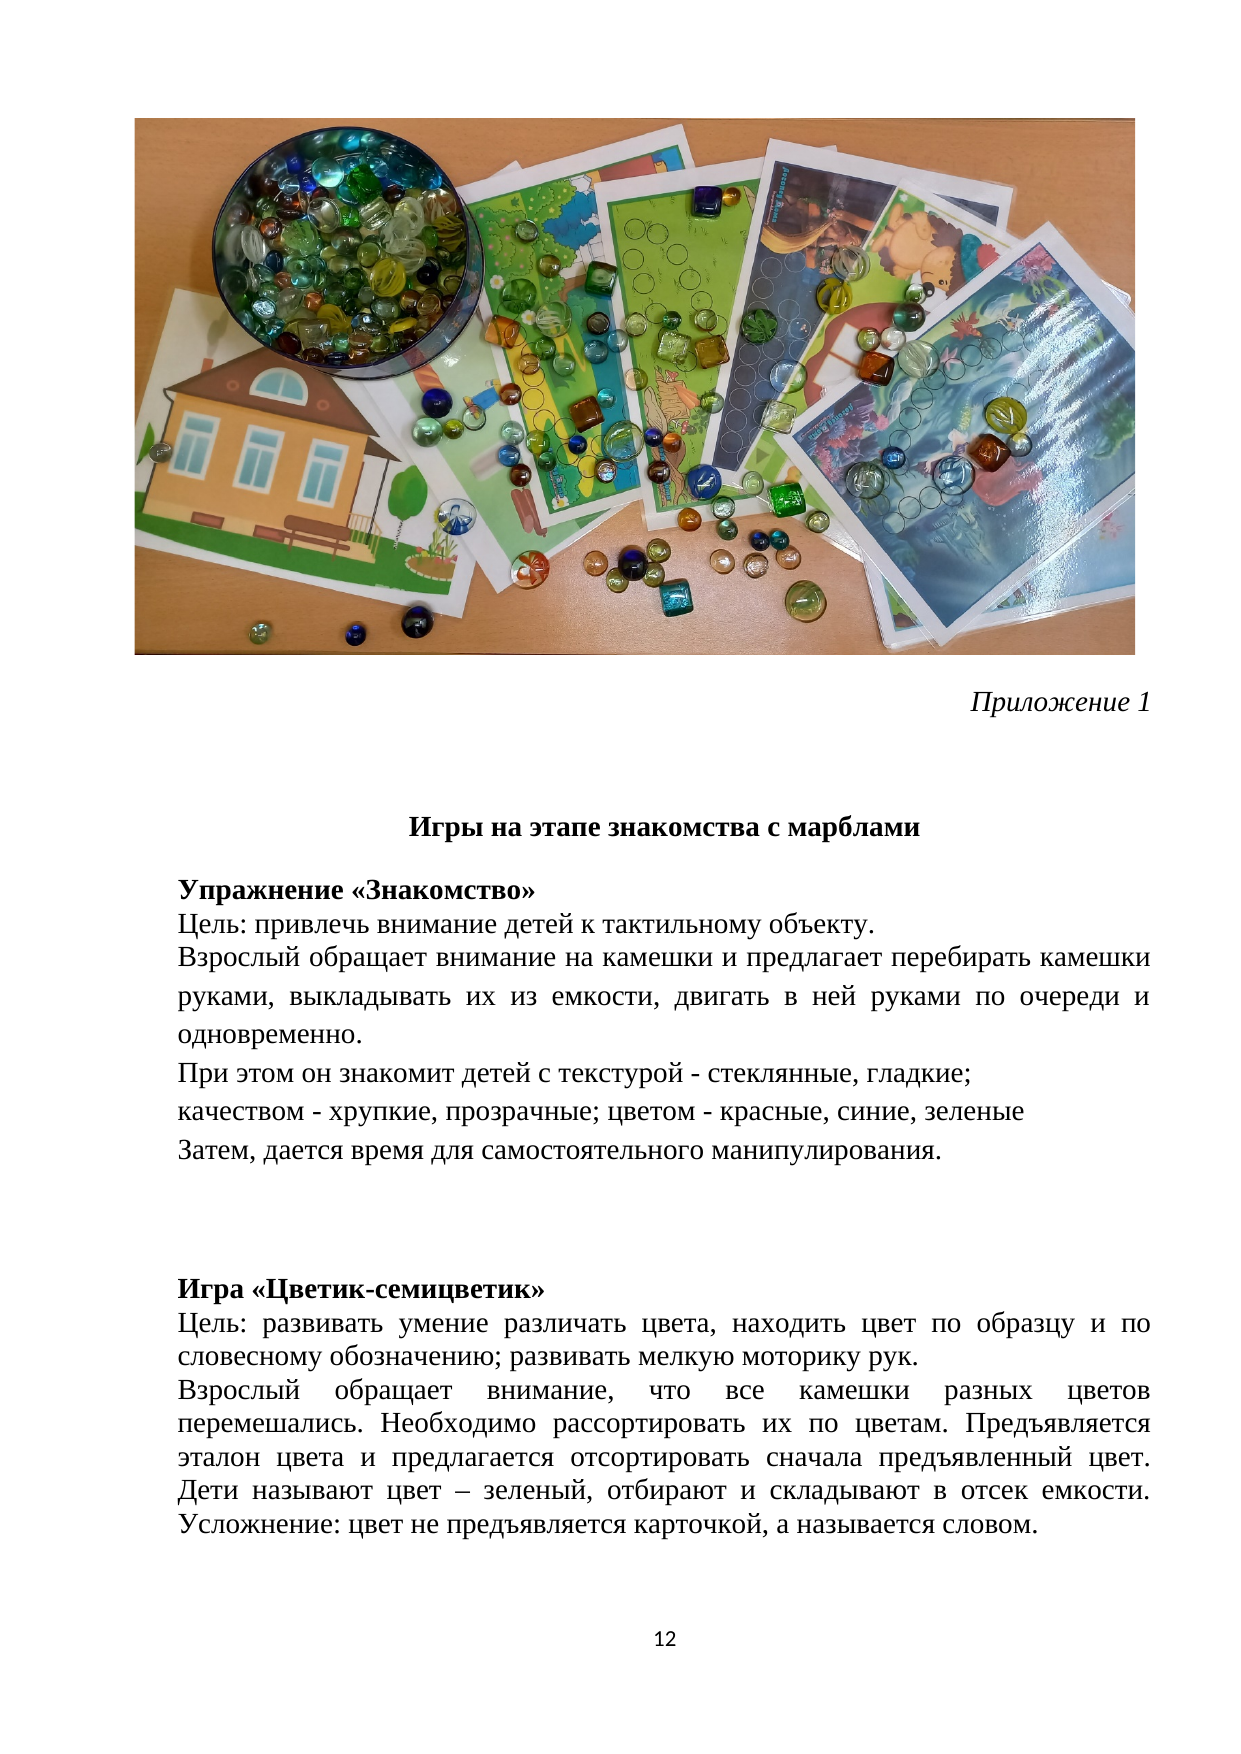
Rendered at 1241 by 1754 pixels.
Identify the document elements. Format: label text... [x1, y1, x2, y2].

text Затем, дается время для самостоятельного манипулирования. [177, 1132, 1152, 1166]
picture [134, 118, 1136, 655]
text Взрослый обращает внимание, что все камешки разных цветов перемешались. Необходимо рассортировать их по цветам. Предъявляется эталон цвета и предлагается отсортировать сначала предъявленный цвет. Дети называют цвет – зеленый, отбирают и складывают в отсек емкости. Усложнение: цвет не предъявляется карточкой, а называется словом. [177, 1372, 1152, 1539]
text При этом он знакомит детей с текстурой - стеклянные, гладкие; [177, 1055, 1152, 1088]
text Взрослый обращает внимание на камешки и предлагает перебирать камешки руками, выкладывать их из емкости, двигать в ней руками по очереди и одновременно. [177, 939, 1152, 1050]
text Цель: развивать умение различать цвета, находить цвет по образцу и по словесному обозначению; развивать мелкую моторику рук. [177, 1305, 1152, 1372]
text Цель: привлечь внимание детей к тактильному объекту. [177, 906, 1152, 939]
text Упражнение «Знакомство» [177, 872, 1152, 906]
text Приложение 1 [177, 684, 1152, 718]
text Игра «Цветик-семицветик» [177, 1271, 1152, 1305]
text качеством - хрупкие, прозрачные; цветом - красные, синие, зеленые [177, 1093, 1152, 1127]
text Игры на этапе знакомства с марблами [177, 809, 1152, 843]
